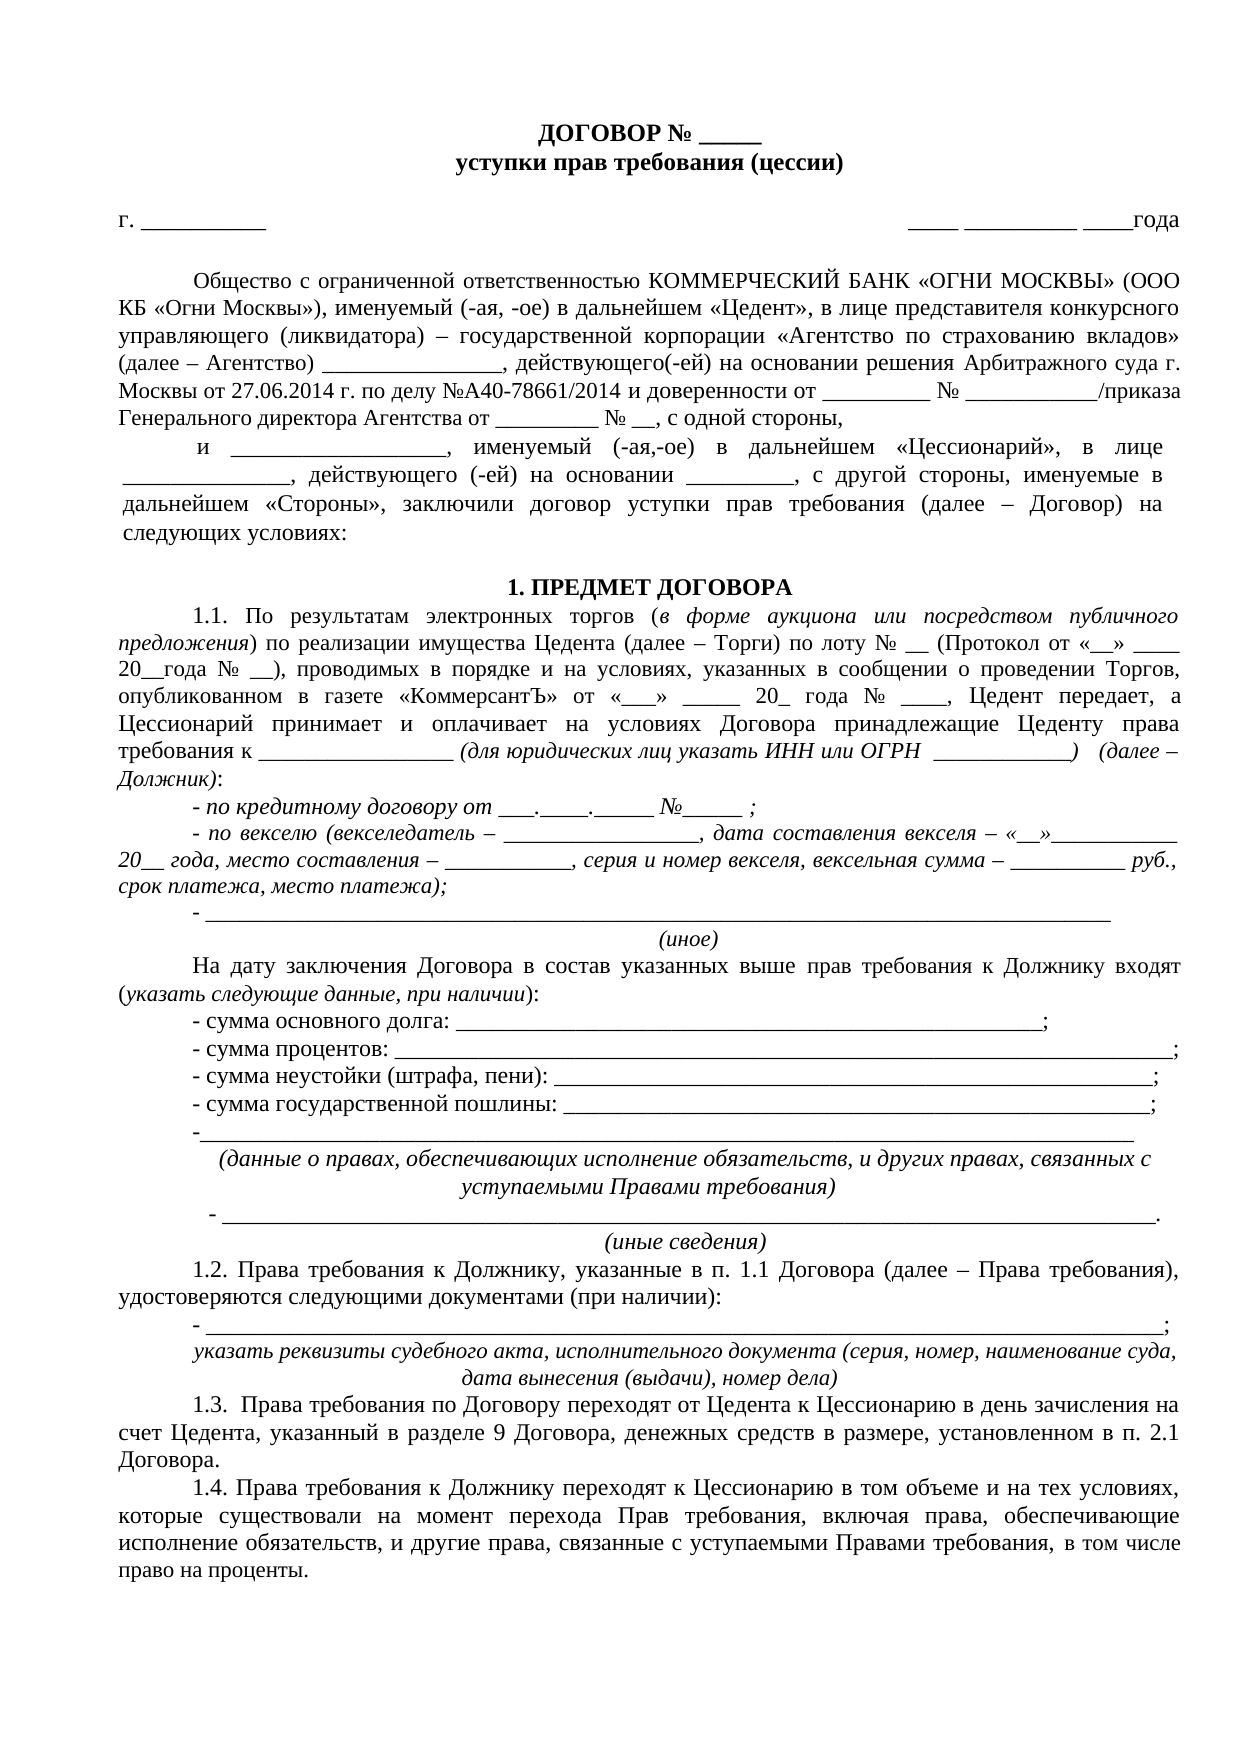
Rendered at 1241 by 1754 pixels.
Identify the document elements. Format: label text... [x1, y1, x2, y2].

text указать реквизиты судебного акта, исполнительного документа (серия, номер, наименование суда, дата вынесения (выдачи), номер дела) [118, 1337, 1181, 1390]
text Общество с ограниченной ответственностью КОММЕРЧЕСКИЙ БАНК «ОГНИ МОСКВЫ» (ООО КБ «Огни Москвы»), именуемый (-ая, -ое) в дальнейшем «Цедент», в лице представителя конкурсного управляющего (ликвидатора) – государственной корпорации «Агентство по страхованию вкладов» (далее – Агентство) _______________, действующего(-ей) на основании решения Арбитражного суда г. Москвы от 27.06.2014 г. по делу №А40-78661/2014 и доверенности от _________ № ___________/приказа Генерального директора Агентства от _________ № __, с одной стороны, [118, 267, 1181, 431]
list - сумма основного долга: _________________________________________________; [118, 1006, 1181, 1034]
list - ______________________________________________________________________________. [118, 1199, 1181, 1227]
text - ________________________________________________________________________________; [118, 1310, 1181, 1337]
text и __________________, именуемый (-ая,-ое) в дальнейшем «Цессионарий», в лице ______________, действующего (-ей) на основании _________, с другой стороны, именуемые в дальнейшем «Стороны», заключили договор уступки прав требования (далее – Договор) на следующих условиях: [123, 432, 1164, 546]
text - сумма государственной пошлины: _________________________________________________; [118, 1089, 1181, 1117]
list - по векселю (векселедатель – _________________, дата составления векселя – «__»___________ 20__ года, место составления – ___________, серия и номер векселя, вексельная сумма – __________ руб., срок платежа, место платежа); [118, 819, 1181, 898]
text - _______________________________________________________________________________ [118, 898, 1181, 925]
text - сумма процентов: _________________________________________________________________; [118, 1034, 1181, 1061]
list (иные сведения) [118, 1227, 1181, 1255]
text На дату заключения Договора в состав указанных выше прав требования к Должнику входят (указать следующие данные, при наличии): [118, 951, 1181, 1006]
list - по кредитному договору от ___.____._____ №_____ ; [118, 792, 1181, 819]
text 1. ПРЕДМЕТ ДОГОВОРА [118, 573, 1181, 601]
text г. __________ ____ _________ ____года [118, 204, 1181, 233]
text - сумма неустойки (штрафа, пени): __________________________________________________; [118, 1061, 1181, 1089]
title уступки прав требования (цессии) [118, 147, 1181, 176]
list (данные о правах, обеспечивающих исполнение обязательств, и других правах, связанных с уступаемыми Правами требования) [118, 1144, 1181, 1199]
text 1.4. Права требования к Должнику переходят к Цессионарию в том объеме и на тех условиях, которые существовали на момент перехода Прав требования, включая права, обеспечивающие исполнение обязательств, и другие права, связанные с уступаемыми Правами требования, в том числе право на проценты. [118, 1473, 1181, 1582]
title ДОГОВОР № _____ [118, 118, 1181, 147]
text 1.3. Права требования по Договору переходят от Цедента к Цессионарию в день зачисления на счет Цедента, указанный в разделе 9 Договора, денежных средств в размере, установленном в п. 2.1 Договора. [118, 1390, 1181, 1473]
list 1.1. По результатам электронных торгов (в форме аукциона или посредством публичного предложения) по реализации имущества Цедента (далее – Торги) по лоту № __ (Протокол от «__» ____ 20__года № __), проводимых в порядке и на условиях, указанных в сообщении о проведении Торгов, опубликованном в газете «КоммерсантЪ» от «___» _____ 20_ года № ____, Цедент передает, а Цессионарий принимает и оплачивает на условиях Договора принадлежащие Цеденту права требования к _________________ (для юридических лиц указать ИНН или ОГРН ____________) (далее – Должник): [118, 601, 1181, 792]
text 1.2. Права требования к Должнику, указанные в п. 1.1 Договора (далее – Права требования), удостоверяются следующими документами (при наличии): [118, 1255, 1181, 1310]
text (иное) [118, 925, 1181, 951]
text -______________________________________________________________________________ [118, 1117, 1181, 1144]
